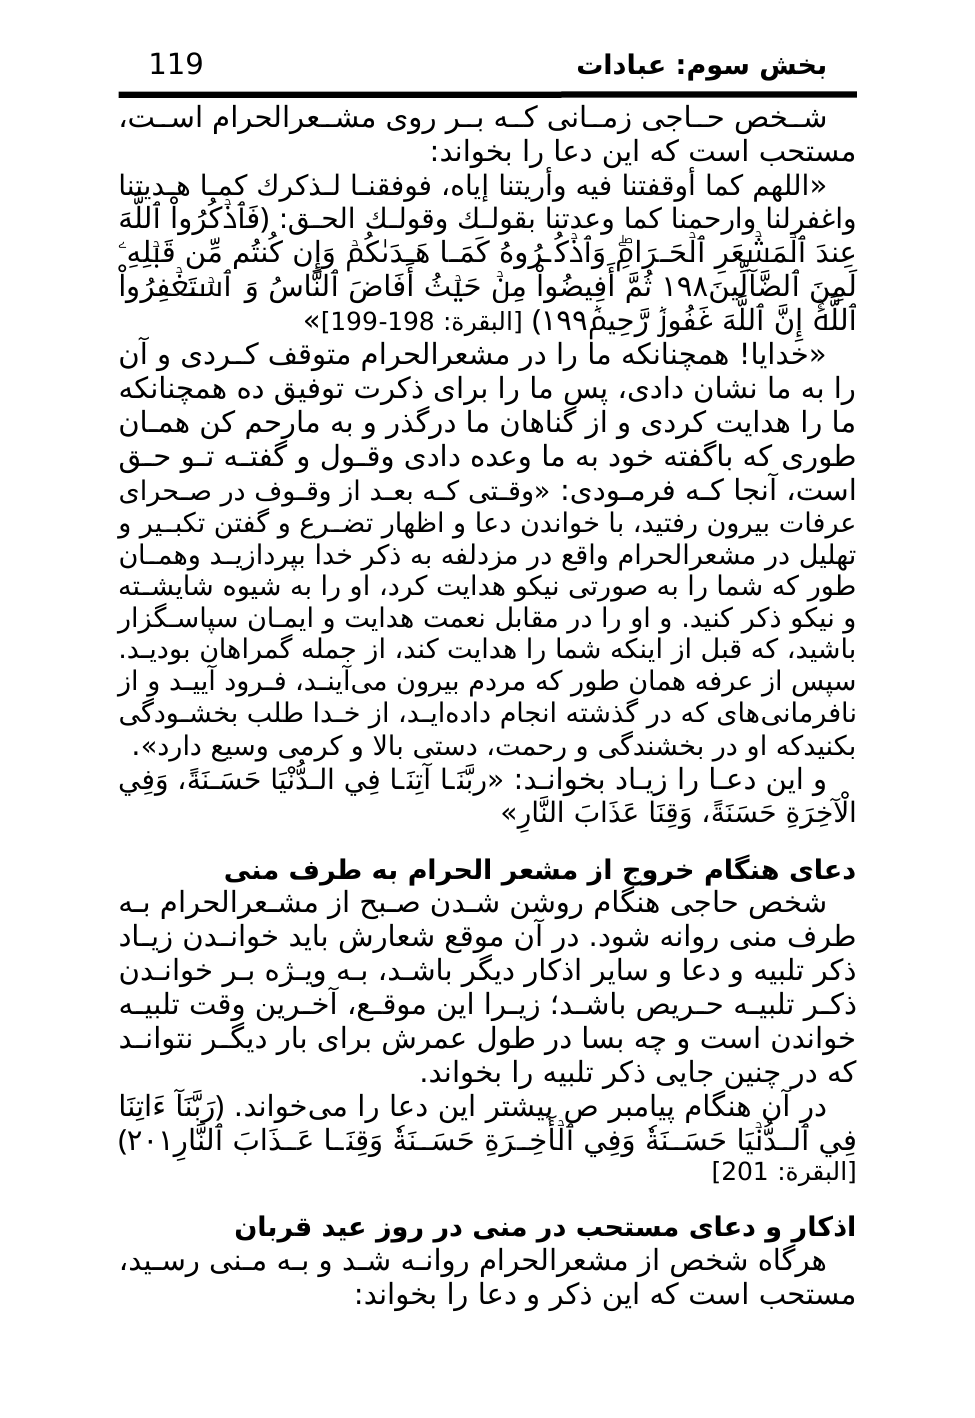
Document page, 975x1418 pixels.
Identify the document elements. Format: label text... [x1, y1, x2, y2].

text هرگاه شخص از مشعرالحرام روانه شد و به منی رسید، مستحب است که این ذکر و دعا را بخواند: [118, 1243, 857, 1311]
text و این دعا را زیاد بخواند: «ربَّنَا آتِنَا فِي الدُّنْيَا حَسَنَةً، وَفِي الْآخِرَةِ حَسَنَةً، وَقِنَا عَذَابَ النَّارِ» [118, 762, 857, 829]
text دعای هنگام خروج از مشعر الحرام به طرف منی [118, 854, 857, 886]
text اذکار و دعای مستحب در منی در روز عید قربان [118, 1211, 857, 1243]
text شخص حاجی هنگام روشن شدن صبح از مشعرالحرام به طرف منی روانه شود. در آن موقع شعارش باید خواندن زیاد ذکر تلبیه و دعا و سایر اذکار دیگر باشد، به ویژه بر خواندن ذکر تلبیه حریص باشد؛ زیرا این موقع، آخرین وقت تلبیه خواندن است و چه بسا در طول عمرش برای بار دیگر نتواند که در چنین جایی ذکر تلبیه را بخواند. [118, 886, 857, 1089]
text «خدایا! همچنانکه ما را در مشعرالحرام متوقف کردی و آن را به ما نشان دادی، پس ما را برای ذکرت توفیق ده همچنانکه ما را هدایت کردی و از گناهان ما درگذر و به مارحم کن همان طوری که باگفته خود به ما وعده دادی وقول و گفته تو حق است، آنجا که فرمودی: «وقتی که بعد از وقوف در صحرای عرفات بیرون رفتید، با خواندن دعا و اظهار تضرع و گفتن تکبیر و تهلیل در مشعرالحرام واقع در مزدلفه به ذکر خدا بپردازید وهمان طور که شما را به صورتی نیکو هدایت کرد، او را به شیوه شایشته و نیکو ذکر کنید. و او را در مقابل نعمت هدایت و ایمان سپاسگزار باشید، که قبل از اینکه شما را هدایت کند، از جمله گمراهان بودید. سپس از عرفه همان طور که مردم بیرون می‌آیند، فرود آیید و از نافرمانی‌های که در گذشته انجام داده‌اید، از خدا طلب بخشودگی بکنیدکه او در بخشندگی و رحمت، دستی بالا و کرمی وسیع دارد». [118, 338, 857, 762]
text شخص حاجی زمانی که بر روی مشعرالحرام است، مستحب است که این دعا را بخواند: [118, 100, 857, 168]
text در آن هنگام پیامبر ص بیشتر این دعا را می‌خواند. ﴿رَبَّنَآ ءَاتِنَا فِي ٱلدُّنۡيَا حَسَنَةٗ وَفِي ٱلۡأٓخِرَةِ حَسَنَةٗ وَقِنَا عَذَابَ ٱلنَّارِ٢٠١﴾ [البقرة: 201] [118, 1089, 857, 1186]
text «اللهم كما أوقفتنا فيه وأريتنا إياه، فوفقنا لذكرك كما هديتنا واغفرلنا وارحمنا كما وعدتنا بقولك وقولك الحق: ﴿فَٱذۡكُرُواْ ٱللَّهَ عِندَ ٱلۡمَشۡعَرِ ٱلۡحَرَامِۖ وَٱذۡكُرُوهُ كَمَا هَدَىٰكُمۡ وَإِن كُنتُم مِّن قَبۡلِهِۦ لَمِنَ ٱلضَّآلِّينَ١٩٨ ثُمَّ أَفِيضُواْ مِنۡ حَيۡثُ أَفَاضَ ٱلنَّاسُ وَٱسۡتَغۡفِرُواْ ٱللَّهَۚ إِنَّ ٱللَّهَ غَفُورٞ رَّحِيمٞ١٩٩﴾ [البقرة: 198-199]» [118, 168, 857, 338]
